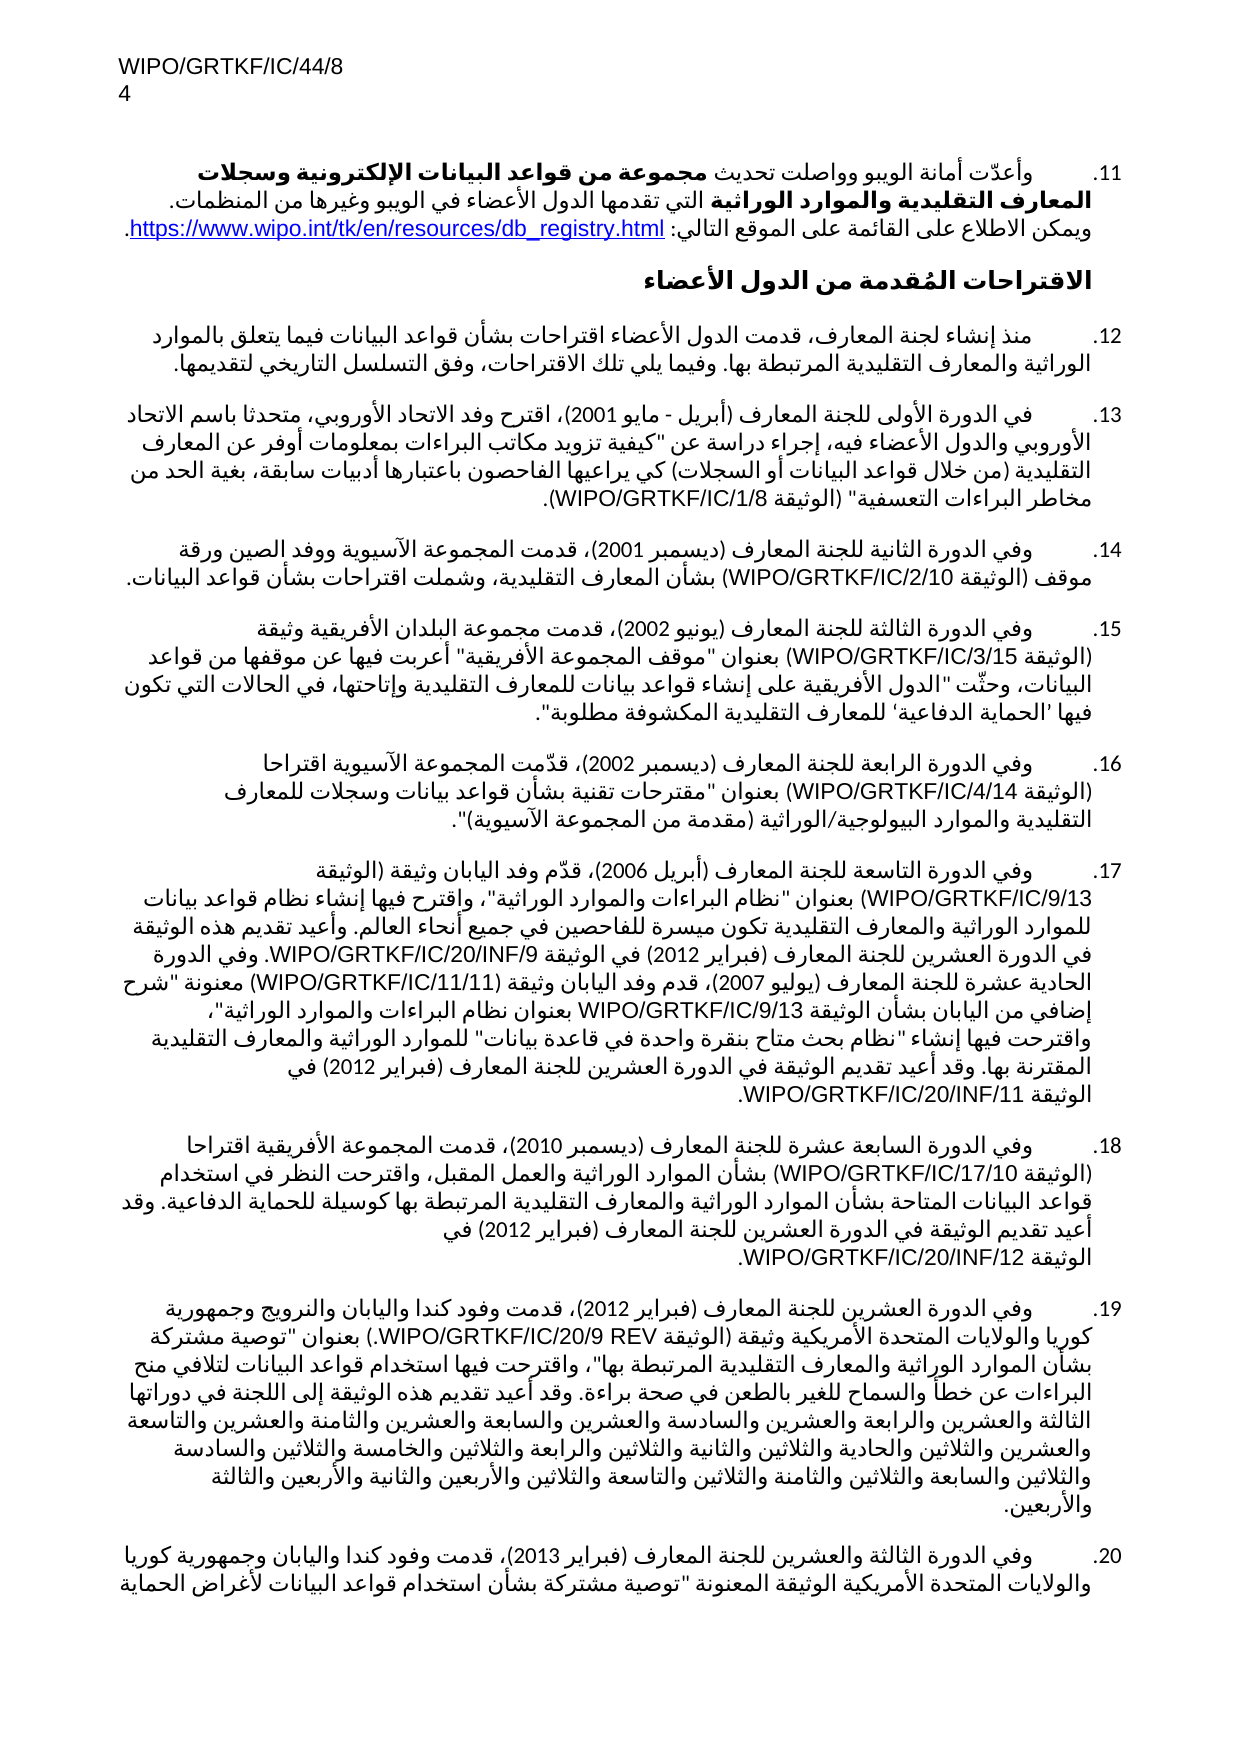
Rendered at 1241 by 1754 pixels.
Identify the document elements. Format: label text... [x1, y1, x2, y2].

text وفي الدورة الثالثة للجنة المعارف (يونيو 2002)، قدمت مجموعة البلدان الأفريقية وثيقة (الوثيقة WIPO/GRTKF/IC/3/15) بعنوان "موقف المجموعة الأفريقية" أعربت فيها عن موقفها من قواعد البيانات، وحثّت "الدول الأفريقية على إنشاء قواعد بيانات للمعارف التقليدية وإتاحتها، في الحالات التي تكون فيها ’الحماية الدفاعية‘ للمعارف التقليدية المكشوفة مطلوبة". [118, 614, 1092, 726]
text في الدورة الأولى للجنة المعارف (أبريل - مايو 2001)، اقترح وفد الاتحاد الأوروبي، متحدثا باسم الاتحاد الأوروبي والدول الأعضاء فيه، إجراء دراسة عن "كيفية تزويد مكاتب البراءات بمعلومات أوفر عن المعارف التقليدية (من خلال قواعد البيانات أو السجلات) كي يراعيها الفاحصون باعتبارها أدبيات سابقة، بغية الحد من مخاطر البراءات التعسفية" (الوثيقة WIPO/GRTKF/IC/1/8). [118, 400, 1092, 512]
text وفي الدورة العشرين للجنة المعارف (فبراير 2012)، قدمت وفود كندا واليابان والنرويج وجمهورية كوريا والولايات المتحدة الأمريكية وثيقة (الوثيقة WIPO/GRTKF/IC/20/9 REV.) بعنوان "توصية مشتركة بشأن الموارد الوراثية والمعارف التقليدية المرتبطة بها"، واقترحت فيها استخدام قواعد البيانات لتلافي منح البراءات عن خطأ والسماح للغير بالطعن في صحة براءة. وقد أعيد تقديم هذه الوثيقة إلى اللجنة في دوراتها الثالثة والعشرين والرابعة والعشرين والسادسة والعشرين والسابعة والعشرين والثامنة والعشرين والتاسعة والعشرين والثلاثين والحادية والثلاثين والثانية والثلاثين والرابعة والثلاثين والخامسة والثلاثين والسادسة والثلاثين والسابعة والثلاثين والثامنة والثلاثين والتاسعة والثلاثين والأربعين والثانية والأربعين والثالثة والأربعين. [118, 1294, 1092, 1518]
text وفي الدورة الثانية للجنة المعارف (ديسمبر 2001)، قدمت المجموعة الآسيوية ووفد الصين ورقة موقف (الوثيقة WIPO/GRTKF/IC/2/10) بشأن المعارف التقليدية، وشملت اقتراحات بشأن قواعد البيانات. [118, 535, 1092, 591]
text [118, 1541, 1092, 1597]
text منذ إنشاء لجنة المعارف، قدمت الدول الأعضاء اقتراحات بشأن قواعد البيانات فيما يتعلق بالموارد الوراثية والمعارف التقليدية المرتبطة بها. وفيما يلي تلك الاقتراحات، وفق التسلسل التاريخي لتقديمها. [118, 321, 1092, 377]
text وفي الدورة السابعة عشرة للجنة المعارف (ديسمبر 2010)، قدمت المجموعة الأفريقية اقتراحا (الوثيقة WIPO/GRTKF/IC/17/10) بشأن الموارد الوراثية والعمل المقبل، واقترحت النظر في استخدام قواعد البيانات المتاحة بشأن الموارد الوراثية والمعارف التقليدية المرتبطة بها كوسيلة للحماية الدفاعية. وقد أعيد تقديم الوثيقة في الدورة العشرين للجنة المعارف (فبراير 2012) في الوثيقة WIPO/GRTKF/IC/20/INF/12. [118, 1131, 1092, 1271]
text وفي الدورة التاسعة للجنة المعارف (أبريل 2006)، قدّم وفد اليابان وثيقة (الوثيقة WIPO/GRTKF/IC/9/13) بعنوان "نظام البراءات والموارد الوراثية"، واقترح فيها إنشاء نظام قواعد بيانات للموارد الوراثية والمعارف التقليدية تكون ميسرة للفاحصين في جميع أنحاء العالم. وأعيد تقديم هذه الوثيقة في الدورة العشرين للجنة المعارف (فبراير 2012) في الوثيقة WIPO/GRTKF/IC/20/INF/9. وفي الدورة الحادية عشرة للجنة المعارف (يوليو 2007)، قدم وفد اليابان وثيقة (WIPO/GRTKF/IC/11/11) معنونة "شرح إضافي من اليابان بشأن الوثيقة WIPO/GRTKF/IC/9/13 بعنوان نظام البراءات والموارد الوراثية"، واقترحت فيها إنشاء "نظام بحث متاح بنقرة واحدة في قاعدة بيانات" للموارد الوراثية والمعارف التقليدية المقترنة بها. وقد أعيد تقديم الوثيقة في الدورة العشرين للجنة المعارف (فبراير 2012) في الوثيقة WIPO/GRTKF/IC/20/INF/11. [118, 856, 1092, 1108]
text وأعدّت أمانة الويبو وواصلت تحديث مجموعة من قواعد البيانات الإلكترونية وسجلات المعارف التقليدية والموارد الوراثية التي تقدمها الدول الأعضاء في الويبو وغيرها من المنظمات. ويمكن الاطلاع على القائمة على الموقع التالي: https://www.wipo.int/tk/en/resources/db_registry.html. [118, 158, 1092, 243]
text وفي الدورة الرابعة للجنة المعارف (ديسمبر 2002)، قدّمت المجموعة الآسيوية اقتراحا (الوثيقة WIPO/GRTKF/IC/4/14) بعنوان "مقترحات تقنية بشأن قواعد بيانات وسجلات للمعارف التقليدية والموارد البيولوجية/الوراثية (مقدمة من المجموعة الآسيوية)". [118, 749, 1092, 833]
subtitle الاقتراحات المُقدمة من الدول الأعضاء [118, 266, 1092, 296]
